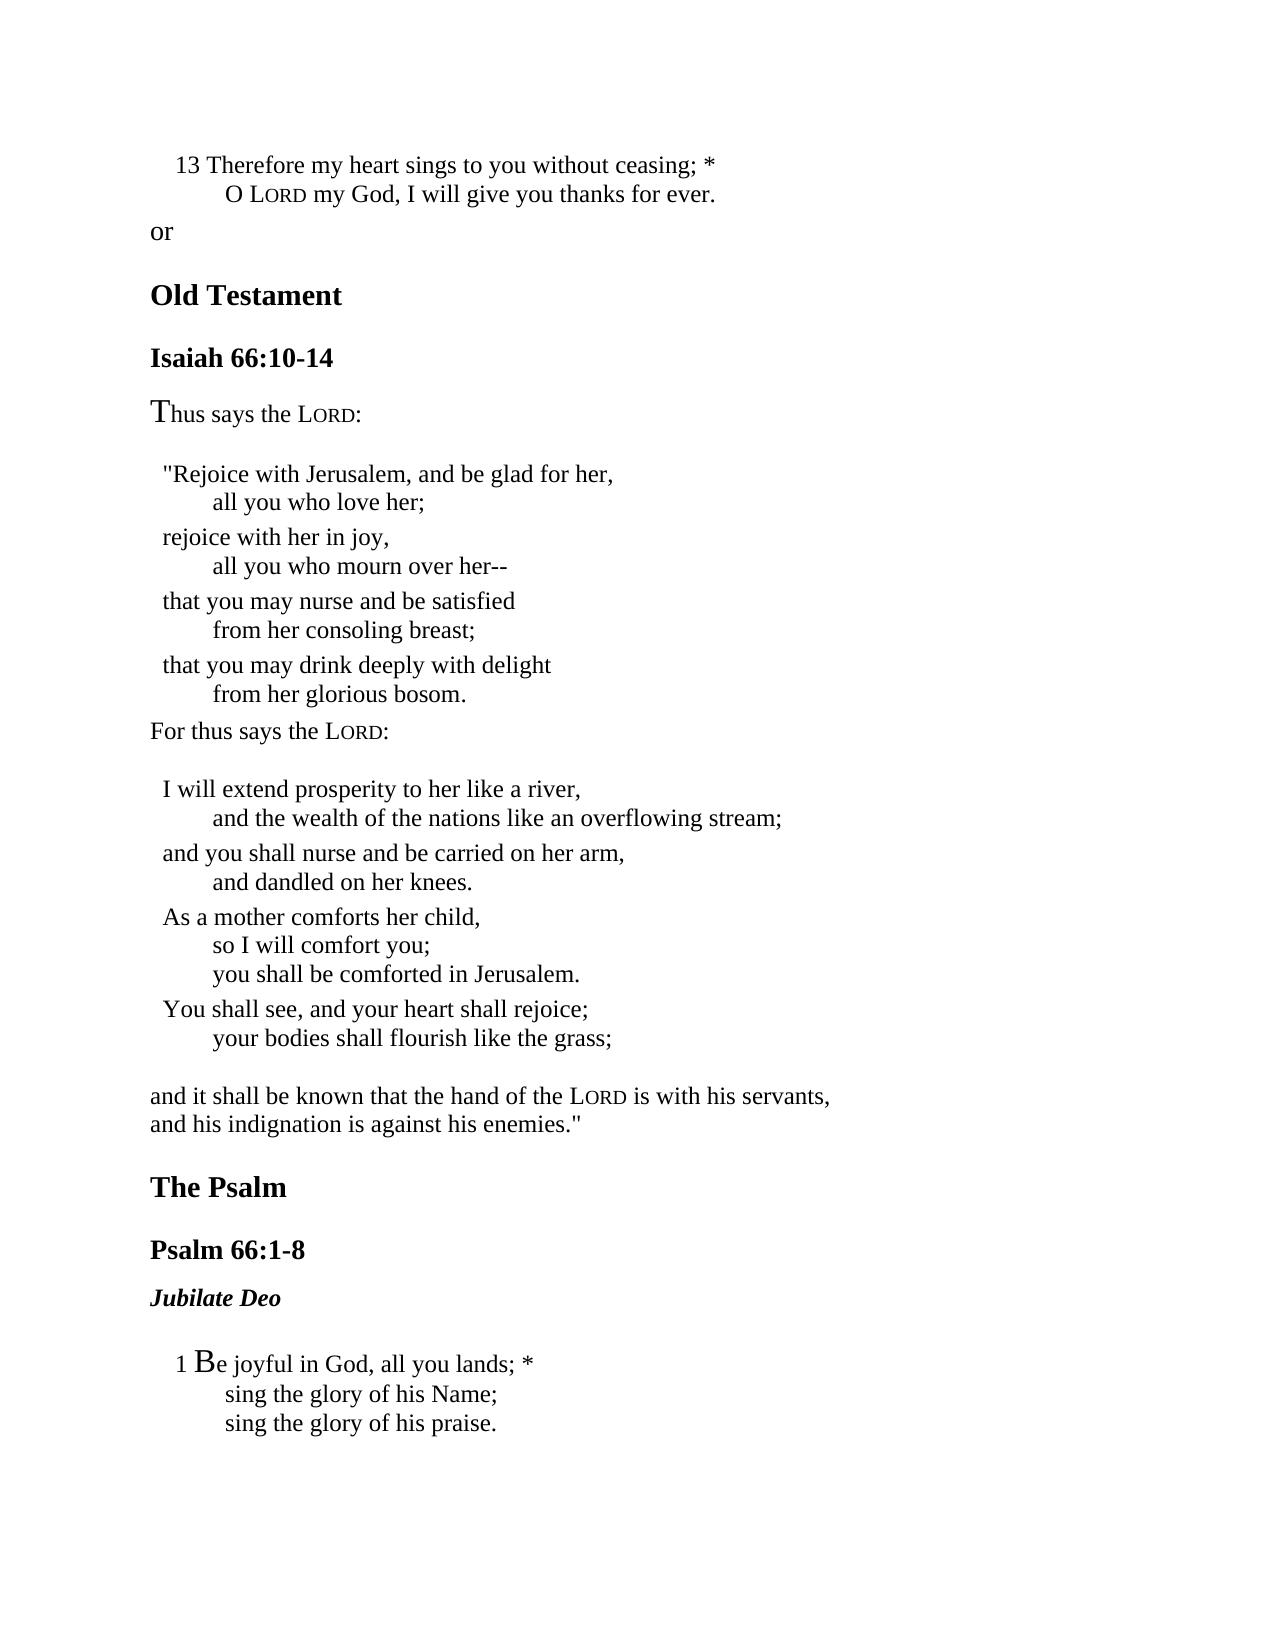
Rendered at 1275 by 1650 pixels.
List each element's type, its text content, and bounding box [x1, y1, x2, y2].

text 1 Be joyful in God, all you lands; * sing the glory of his Name; sing the glory of his praise. [175, 1341, 1075, 1437]
text and you shall nurse and be carried on her arm, and dandled on her knees. [162, 838, 1075, 895]
text rejoice with her in joy, all you who mourn over her-- [162, 522, 1075, 580]
text or [150, 214, 1125, 246]
text For thus says the Lord: [150, 714, 1075, 745]
text 13 Therefore my heart sings to you without ceasing; * O Lord my God, I will give you thanks for ever. [175, 150, 1075, 207]
text that you may nurse and be satisfied from her consoling breast; [162, 586, 1075, 644]
text Jubilate Deo [150, 1283, 1125, 1312]
text Old Testament [150, 277, 1125, 312]
text Thus says the Lord: [150, 391, 1075, 429]
text Psalm 66:1-8 [150, 1233, 1125, 1266]
text and it shall be known that the hand of the Lord is with his servants, and his indignation is against his enemies." [150, 1081, 1125, 1138]
text You shall see, and your heart shall rejoice; your bodies shall flourish like the grass; [162, 994, 1075, 1052]
text As a mother comforts her child, so I will comfort you; you shall be comforted in Jerusalem. [162, 902, 1075, 988]
text Isaiah 66:10-14 [150, 341, 1125, 374]
text that you may drink deeply with delight from her glorious bosom. [162, 650, 1075, 707]
text "Rejoice with Jerusalem, and be glad for her, all you who love her; [162, 459, 1075, 516]
text The Psalm [150, 1169, 1125, 1204]
text I will extend prosperity to her like a river, and the wealth of the nations like an overflowing stream; [162, 774, 1075, 832]
